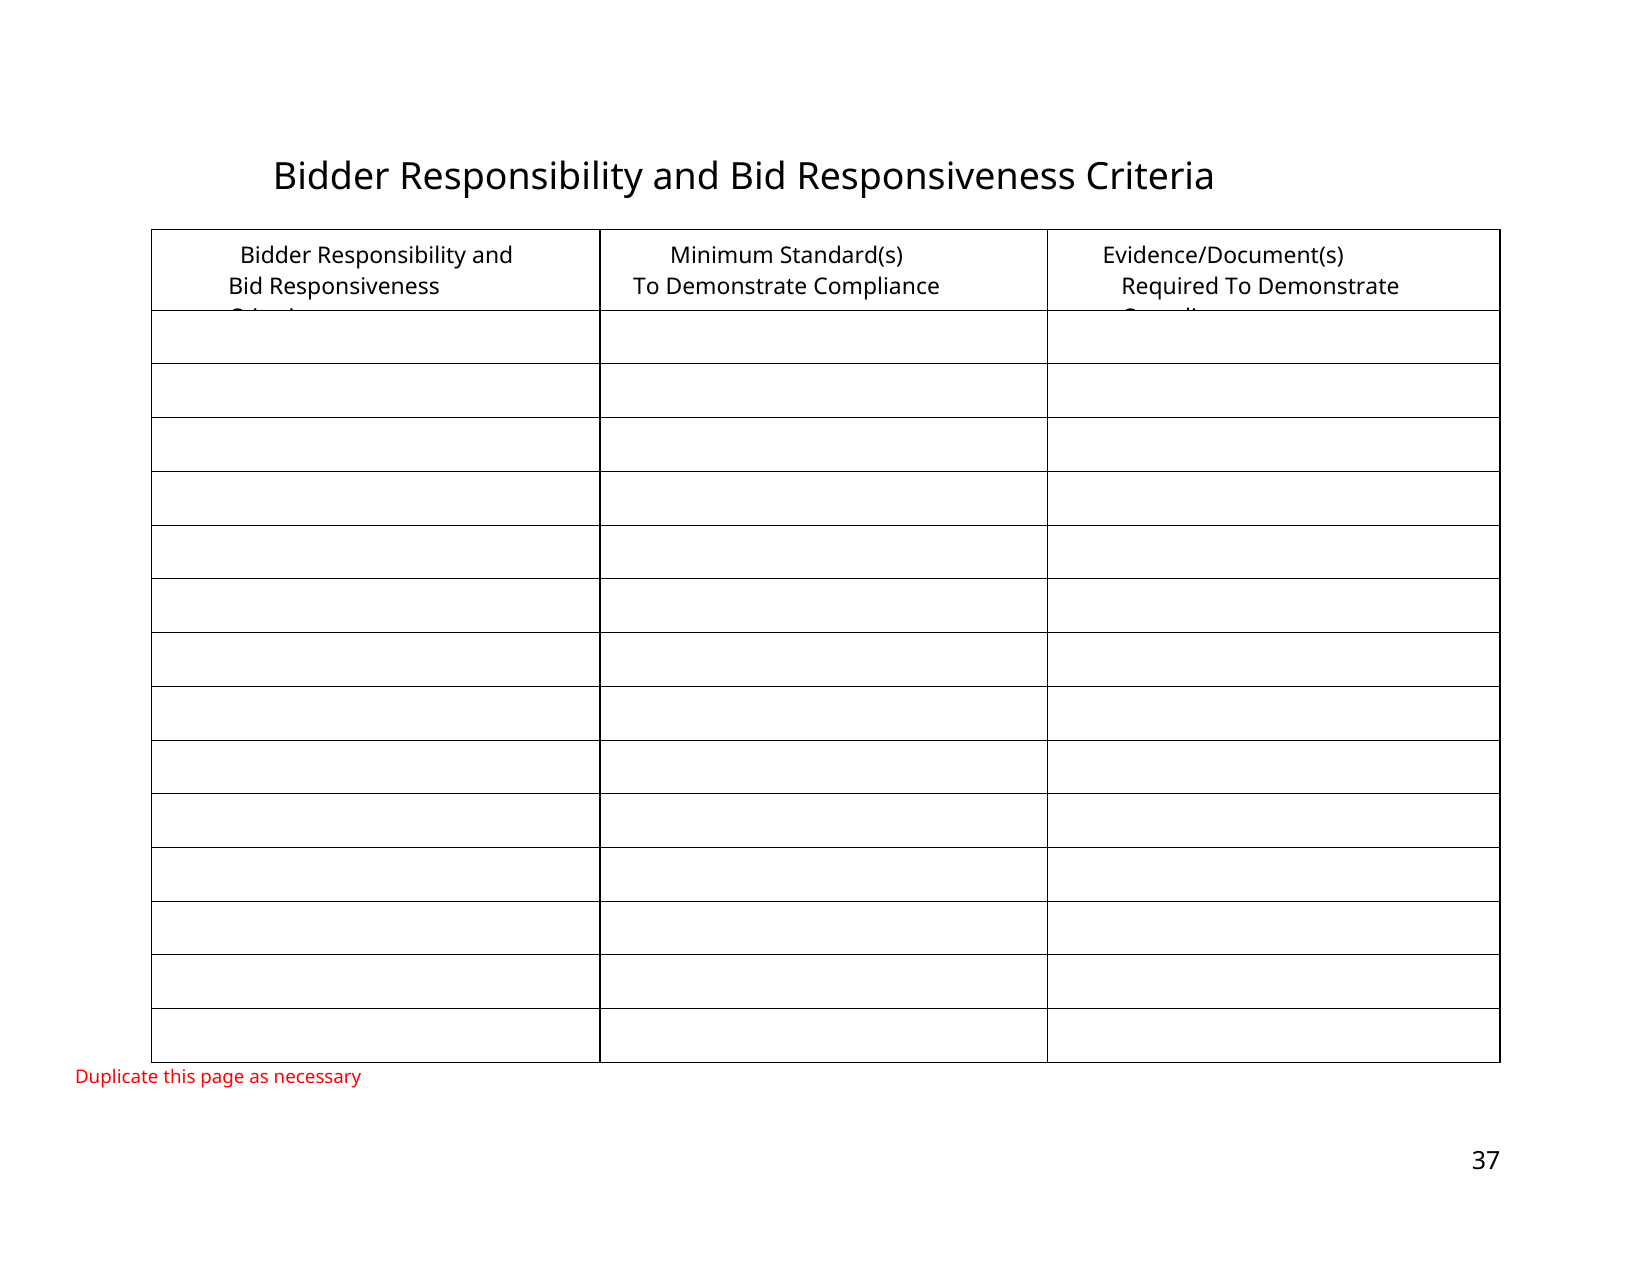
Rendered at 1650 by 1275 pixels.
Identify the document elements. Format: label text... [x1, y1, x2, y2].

table_cell [601, 794, 1047, 847]
table_cell [601, 364, 1047, 417]
table_cell [601, 848, 1047, 901]
table_cell [152, 687, 599, 739]
table_header Bidder Responsibility and Bid Responsiveness Criteria [152, 230, 599, 309]
table_header Evidence/Document(s) Required To Demonstrate Compliance [1048, 230, 1499, 309]
table_cell [152, 526, 599, 578]
table_cell [152, 364, 599, 417]
table_cell [601, 633, 1047, 686]
table_cell [601, 955, 1047, 1008]
table_cell [152, 848, 599, 901]
text 37 [152, 1143, 1500, 1177]
table_cell [1048, 526, 1499, 578]
table_cell [601, 526, 1047, 578]
table_cell [601, 902, 1047, 954]
table_cell [601, 418, 1047, 471]
table_cell [1048, 633, 1499, 686]
table_cell [152, 955, 599, 1008]
table_cell [601, 1009, 1047, 1062]
table_cell [152, 418, 599, 471]
table_cell [1048, 902, 1499, 954]
table_cell [601, 472, 1047, 524]
table_cell [601, 579, 1047, 632]
table_cell [152, 579, 599, 632]
table_cell [601, 741, 1047, 793]
table_cell [1048, 741, 1499, 793]
table_cell [152, 633, 599, 686]
subtitle Bidder Responsibility and Bid Responsiveness Criteria [273, 150, 1512, 201]
table_cell [1048, 1009, 1499, 1062]
table_cell [1048, 848, 1499, 901]
table_cell [1048, 687, 1499, 739]
table_cell [1048, 955, 1499, 1008]
text Duplicate this page as necessary [75, 1063, 1512, 1088]
table_cell [152, 311, 599, 363]
table_cell [152, 794, 599, 847]
table_cell [1048, 472, 1499, 524]
table_cell [601, 687, 1047, 739]
table_cell [1048, 311, 1499, 363]
table_cell [1048, 364, 1499, 417]
table_cell [152, 741, 599, 793]
table_cell [601, 311, 1047, 363]
table_cell [152, 472, 599, 524]
table_cell [1048, 579, 1499, 632]
table_cell [1048, 418, 1499, 471]
table_header Minimum Standard(s) To Demonstrate Compliance [601, 230, 1047, 309]
table_cell [152, 1009, 599, 1062]
table_cell [1048, 794, 1499, 847]
table_cell [152, 902, 599, 954]
